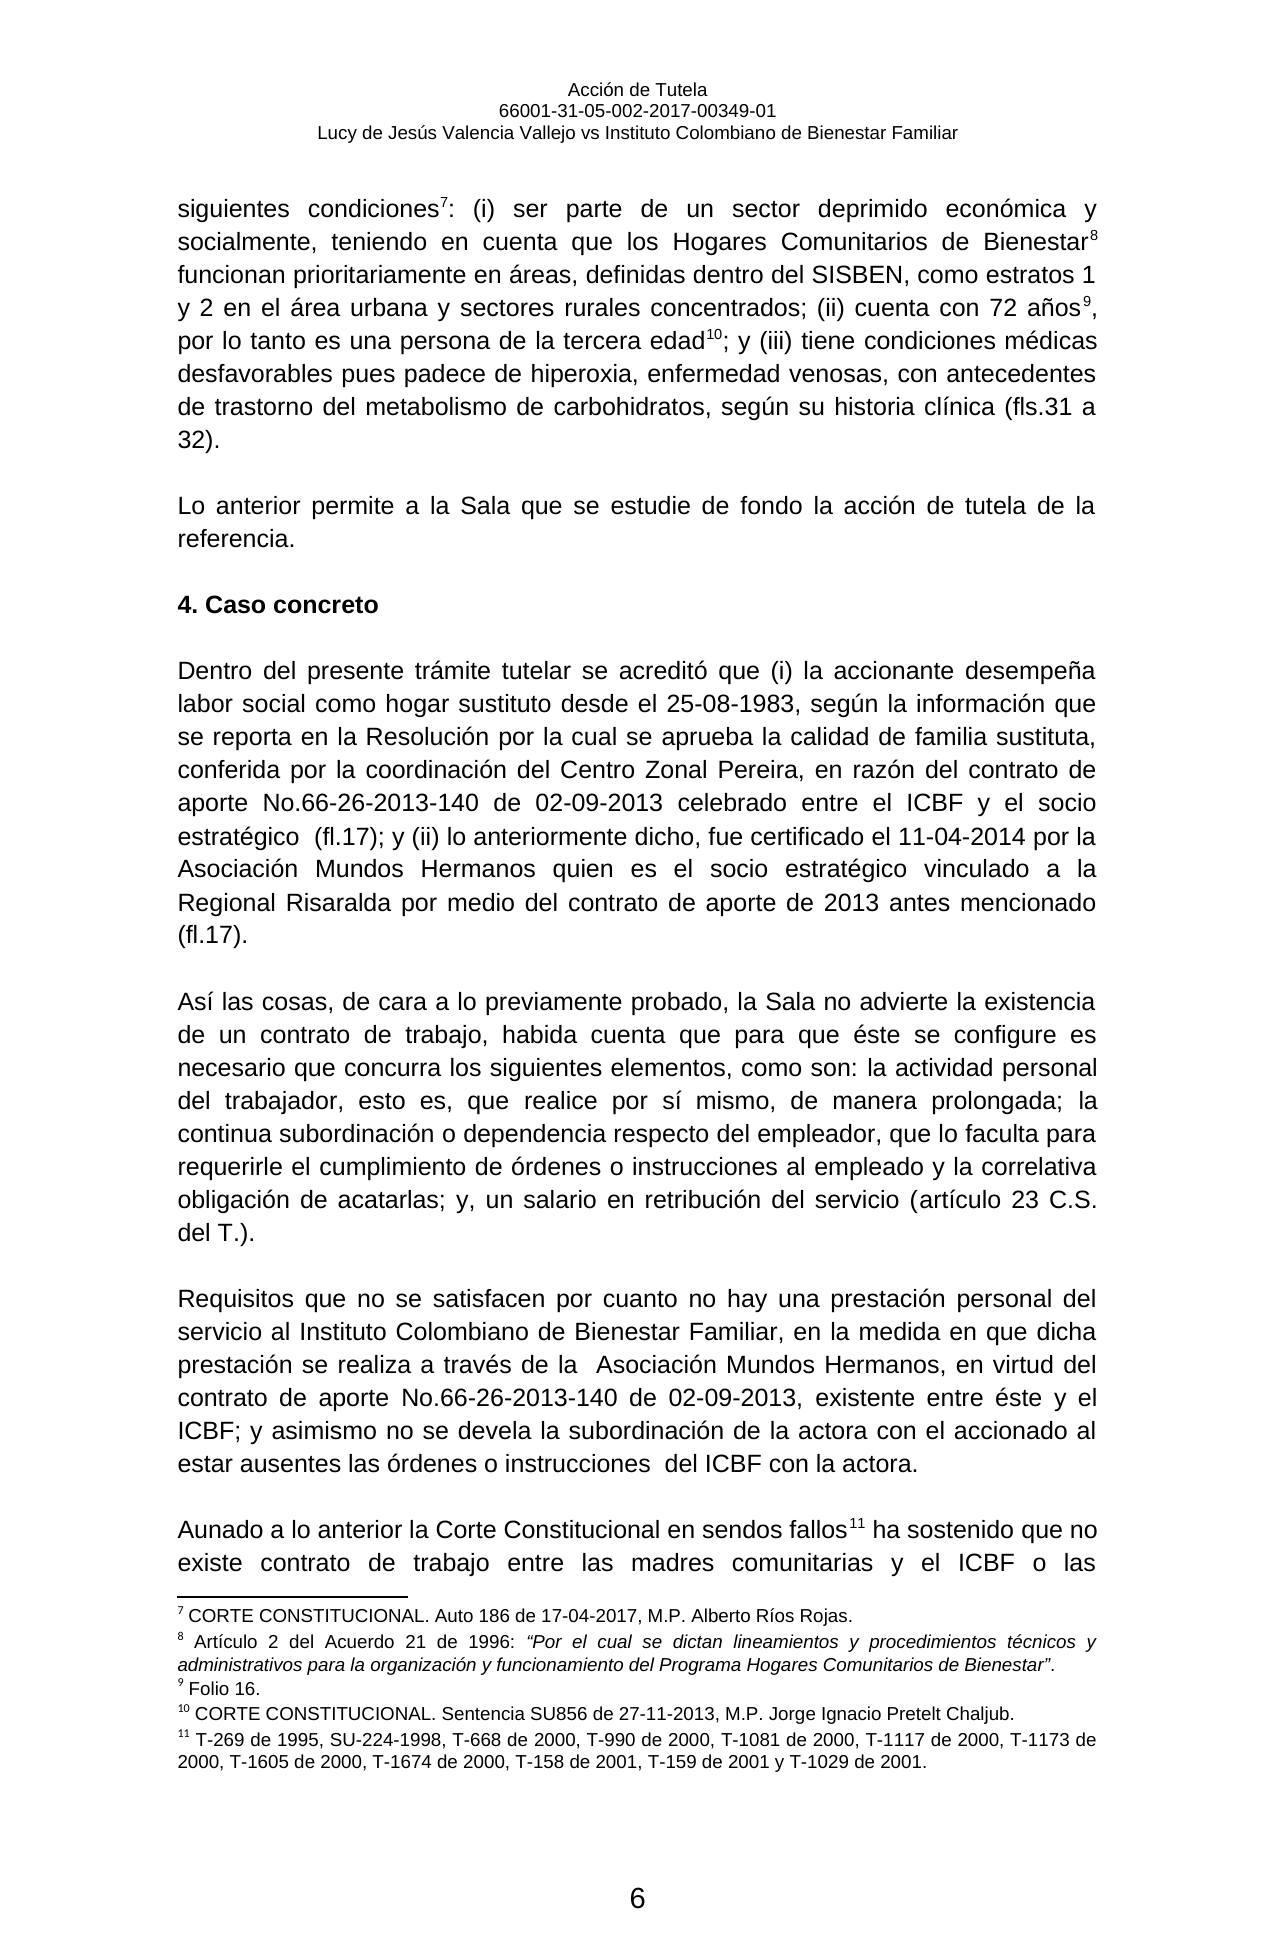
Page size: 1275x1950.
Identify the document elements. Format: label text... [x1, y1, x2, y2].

text Lo anterior permite a la Sala que se estudie de fondo la acción de tutela de la referencia. [177, 491, 1098, 553]
text Así las cosas, de cara a lo previamente probado, la Sala no advierte la existencia de un contrato de trabajo, habida cuenta que para que éste se configure es necesario que concurra los siguientes elementos, como son: la actividad personal del trabajador, esto es, que realice por sí mismo, de manera prolongada; la continua subordinación o dependencia respecto del empleador, que lo faculta para requerirle el cumplimiento de órdenes o instrucciones al empleado y la correlativa obligación de acatarlas; y, un salario en retribución del servicio (artículo 23 C.S. del T.). [177, 987, 1098, 1246]
text Requisitos que no se satisfacen por cuanto no hay una prestación personal del servicio al Instituto Colombiano de Bienestar Familiar, en la medida en que dicha prestación se realiza a través de la Asociación Mundos Hermanos, en virtud del contrato de aporte No.66-26-2013-140 de 02-09-2013, existente entre éste y el ICBF; y asimismo no se devela la subordinación de la actora con el accionado al estar ausentes las órdenes o instrucciones del ICBF con la actora. [177, 1284, 1098, 1478]
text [177, 194, 1098, 454]
text 4. Caso concreto [177, 590, 1098, 619]
text Dentro del presente trámite tutelar se acreditó que (i) la accionante desempeña labor social como hogar sustituto desde el 25-08-1983, según la información que se reporta en la Resolución por la cual se aprueba la calidad de familia sustituta, conferida por la coordinación del Centro Zonal Pereira, en razón del contrato de aporte No.66-26-2013-140 de 02-09-2013 celebrado entre el ICBF y el socio estratégico (fl.17); y (ii) lo anteriormente dicho, fue certificado el 11-04-2014 por la Asociación Mundos Hermanos quien es el socio estratégico vinculado a la Regional Risaralda por medio del contrato de aporte de 2013 antes mencionado (fl.17). [177, 656, 1098, 949]
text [177, 1515, 1098, 1577]
